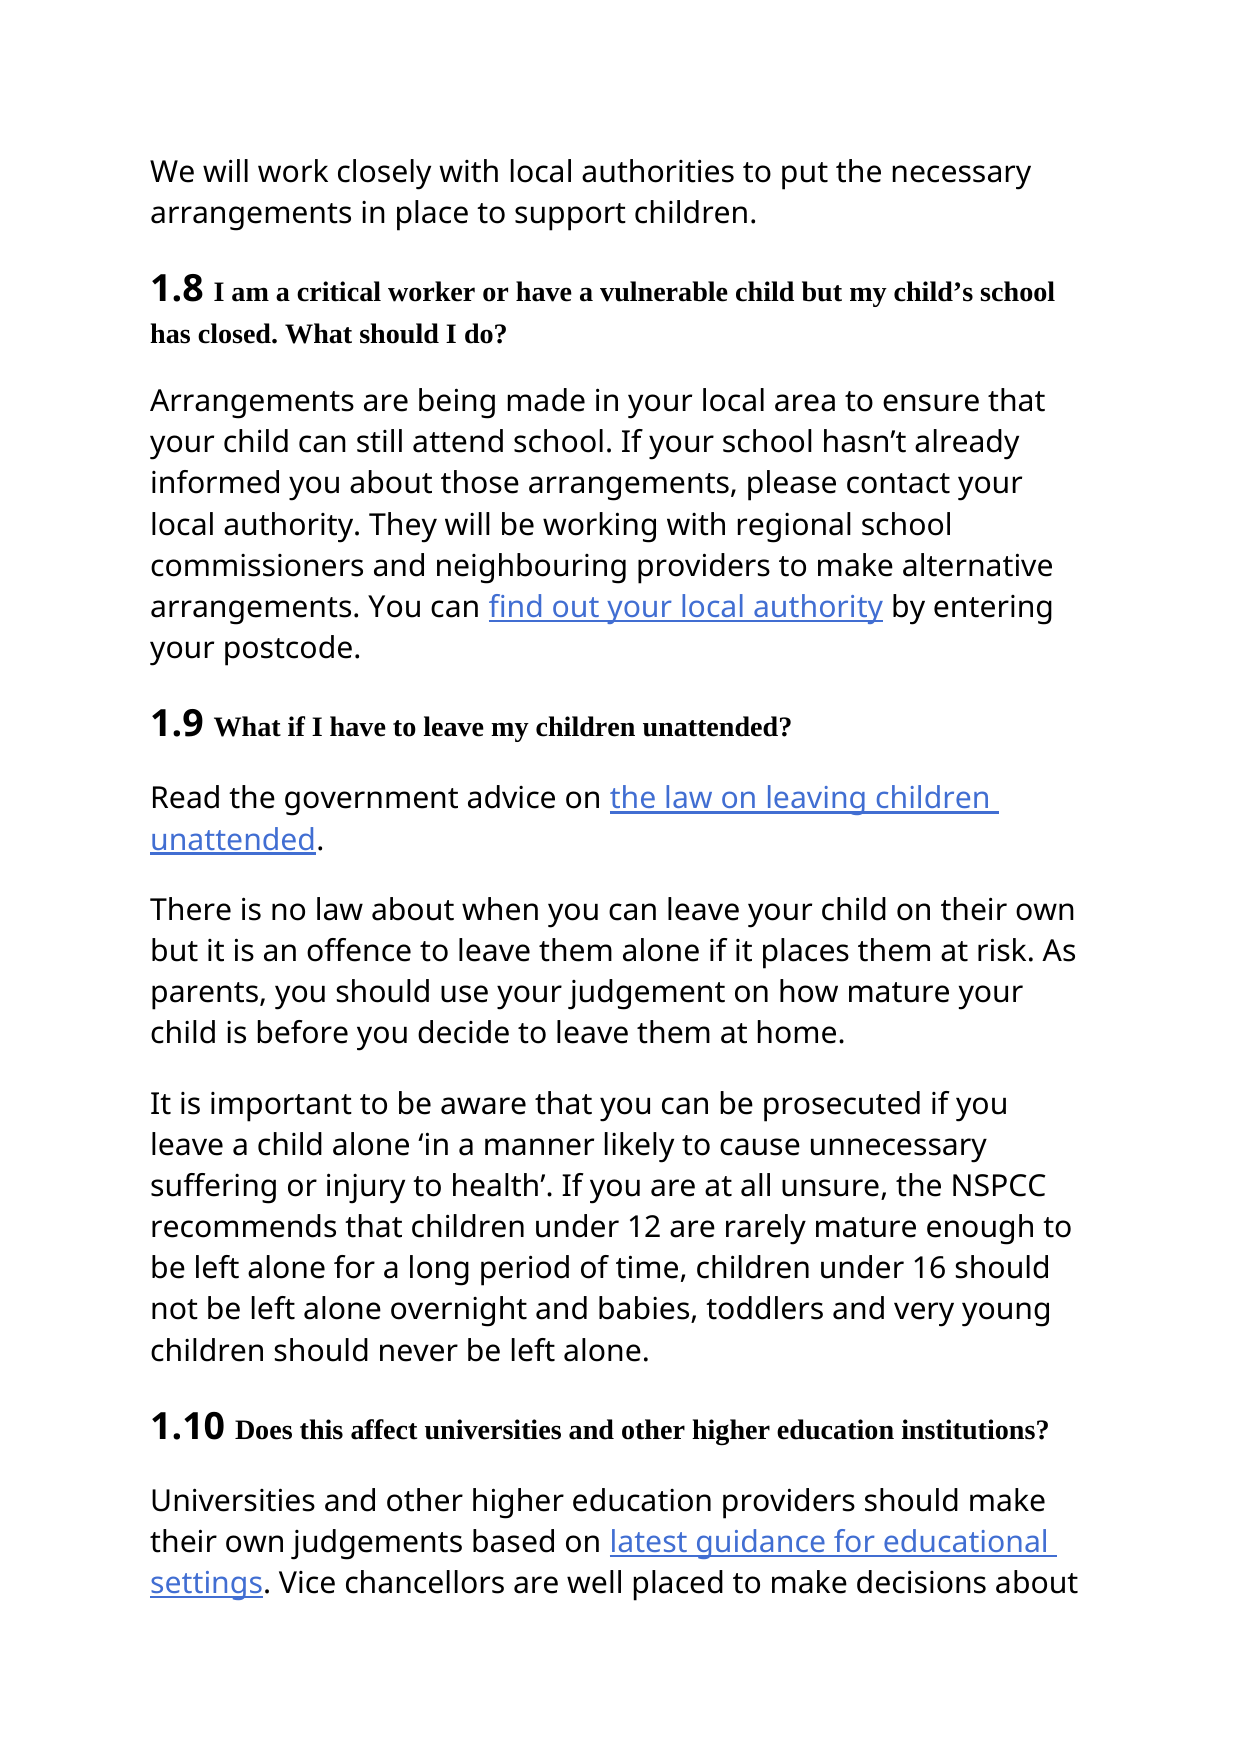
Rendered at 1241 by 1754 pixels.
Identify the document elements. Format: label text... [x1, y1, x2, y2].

subtitle 1.9 What if I have to leave my children unattended? [150, 696, 1090, 747]
text It is important to be aware that you can be prosecuted if you leave a child alone ‘in a manner likely to cause unnecessary suffering or injury to health’. If you are at all unsure, the NSPCC recommends that children under 12 are rarely mature enough to be left alone for a long period of time, children under 16 should not be left alone overnight and babies, toddlers and very young children should never be left alone. [150, 1082, 1090, 1370]
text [150, 1479, 1090, 1603]
text There is no law about when you can leave your child on their own but it is an offence to leave them alone if it places them at risk. As parents, you should use your judgement on how mature your child is before you decide to leave them at home. [150, 888, 1090, 1053]
text We will work closely with local authorities to put the necessary arrangements in place to support children. [150, 150, 1090, 232]
text Arrangements are being made in your local area to ensure that your child can still attend school. If your school hasn’t already informed you about those arrangements, please contact your local authority. They will be working with regional school commissioners and neighbouring providers to make alternative arrangements. You can find out your local authority by entering your postcode. [150, 379, 1090, 667]
subtitle 1.8 I am a critical worker or have a vulnerable child but my child’s school has closed. What should I do? [150, 261, 1090, 350]
text Read the government advice on the law on leaving children unattended. [150, 777, 1090, 859]
subtitle 1.10 Does this affect universities and other higher education institutions? [150, 1399, 1090, 1450]
